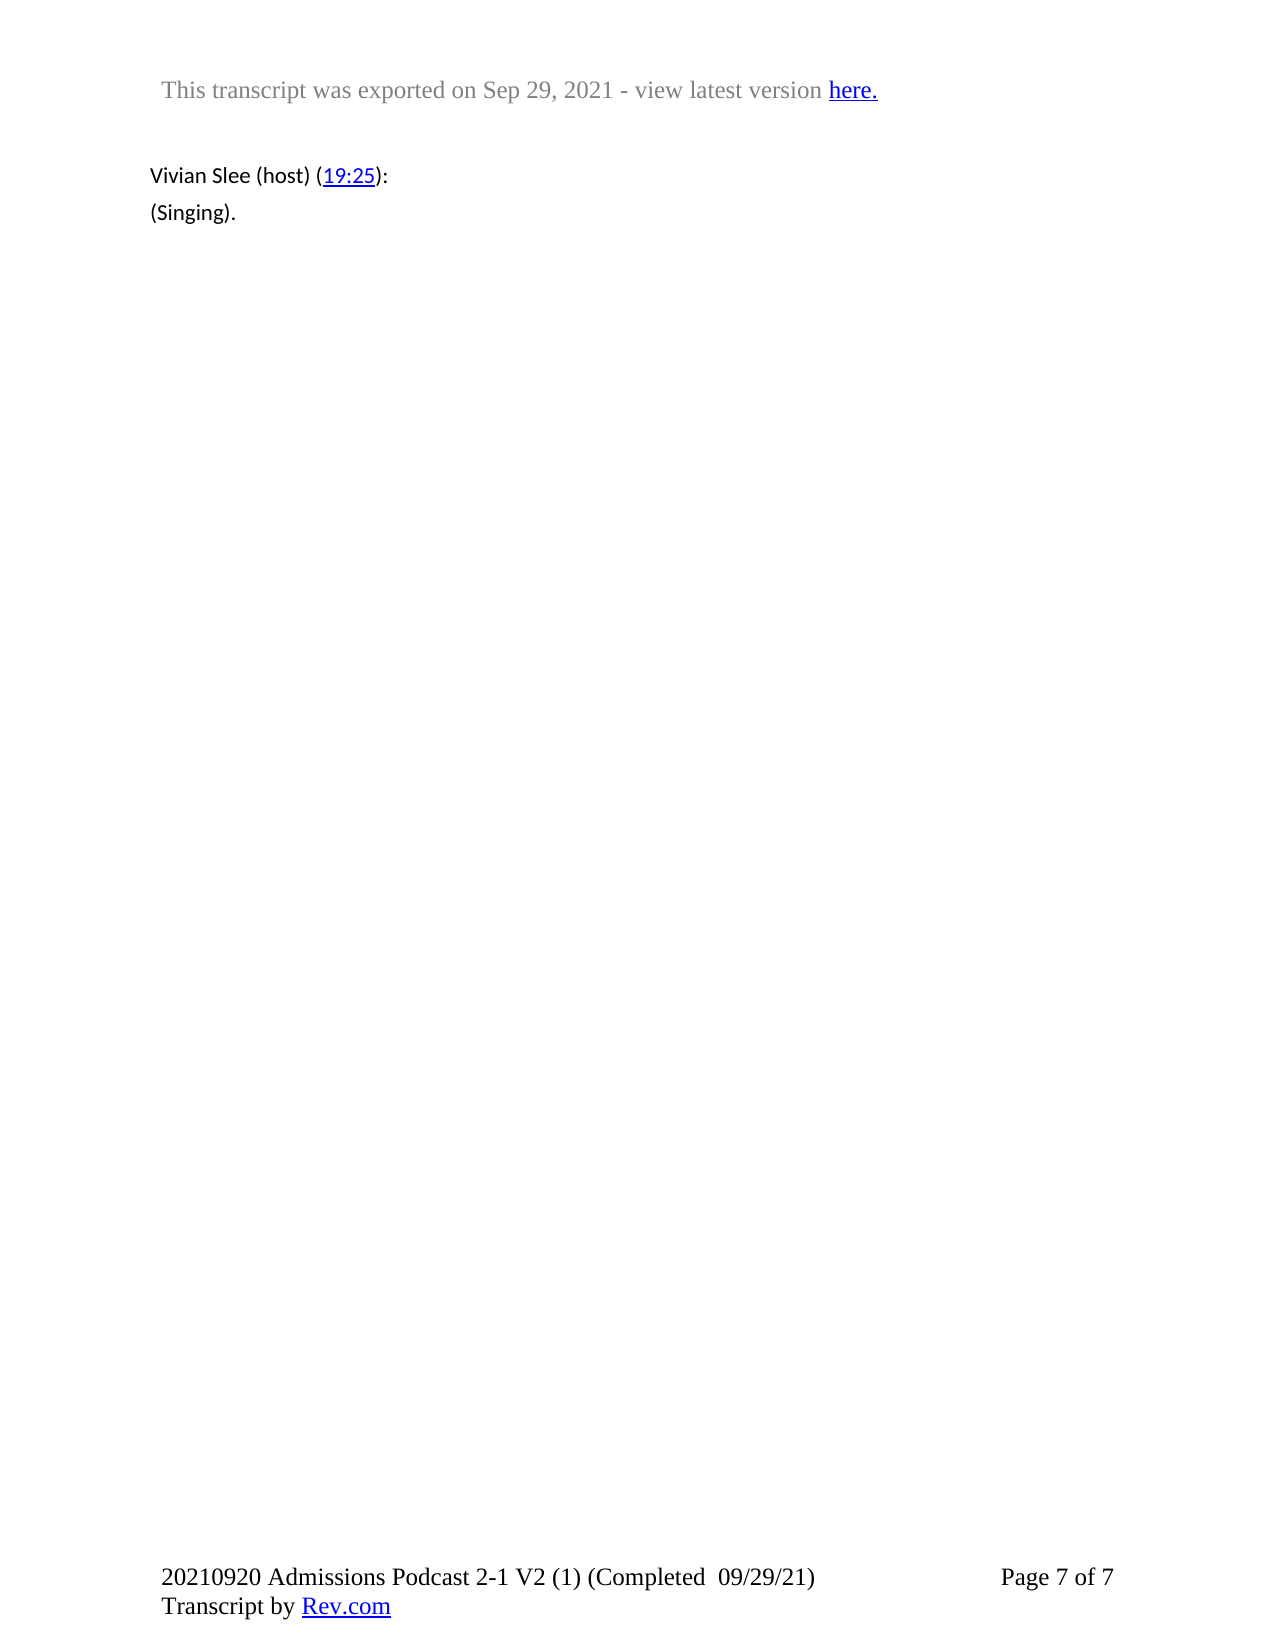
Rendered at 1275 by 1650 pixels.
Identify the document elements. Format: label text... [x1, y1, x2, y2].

text Vivian Slee (host) (19:25): [150, 161, 1125, 189]
text (Singing). [150, 198, 1125, 226]
